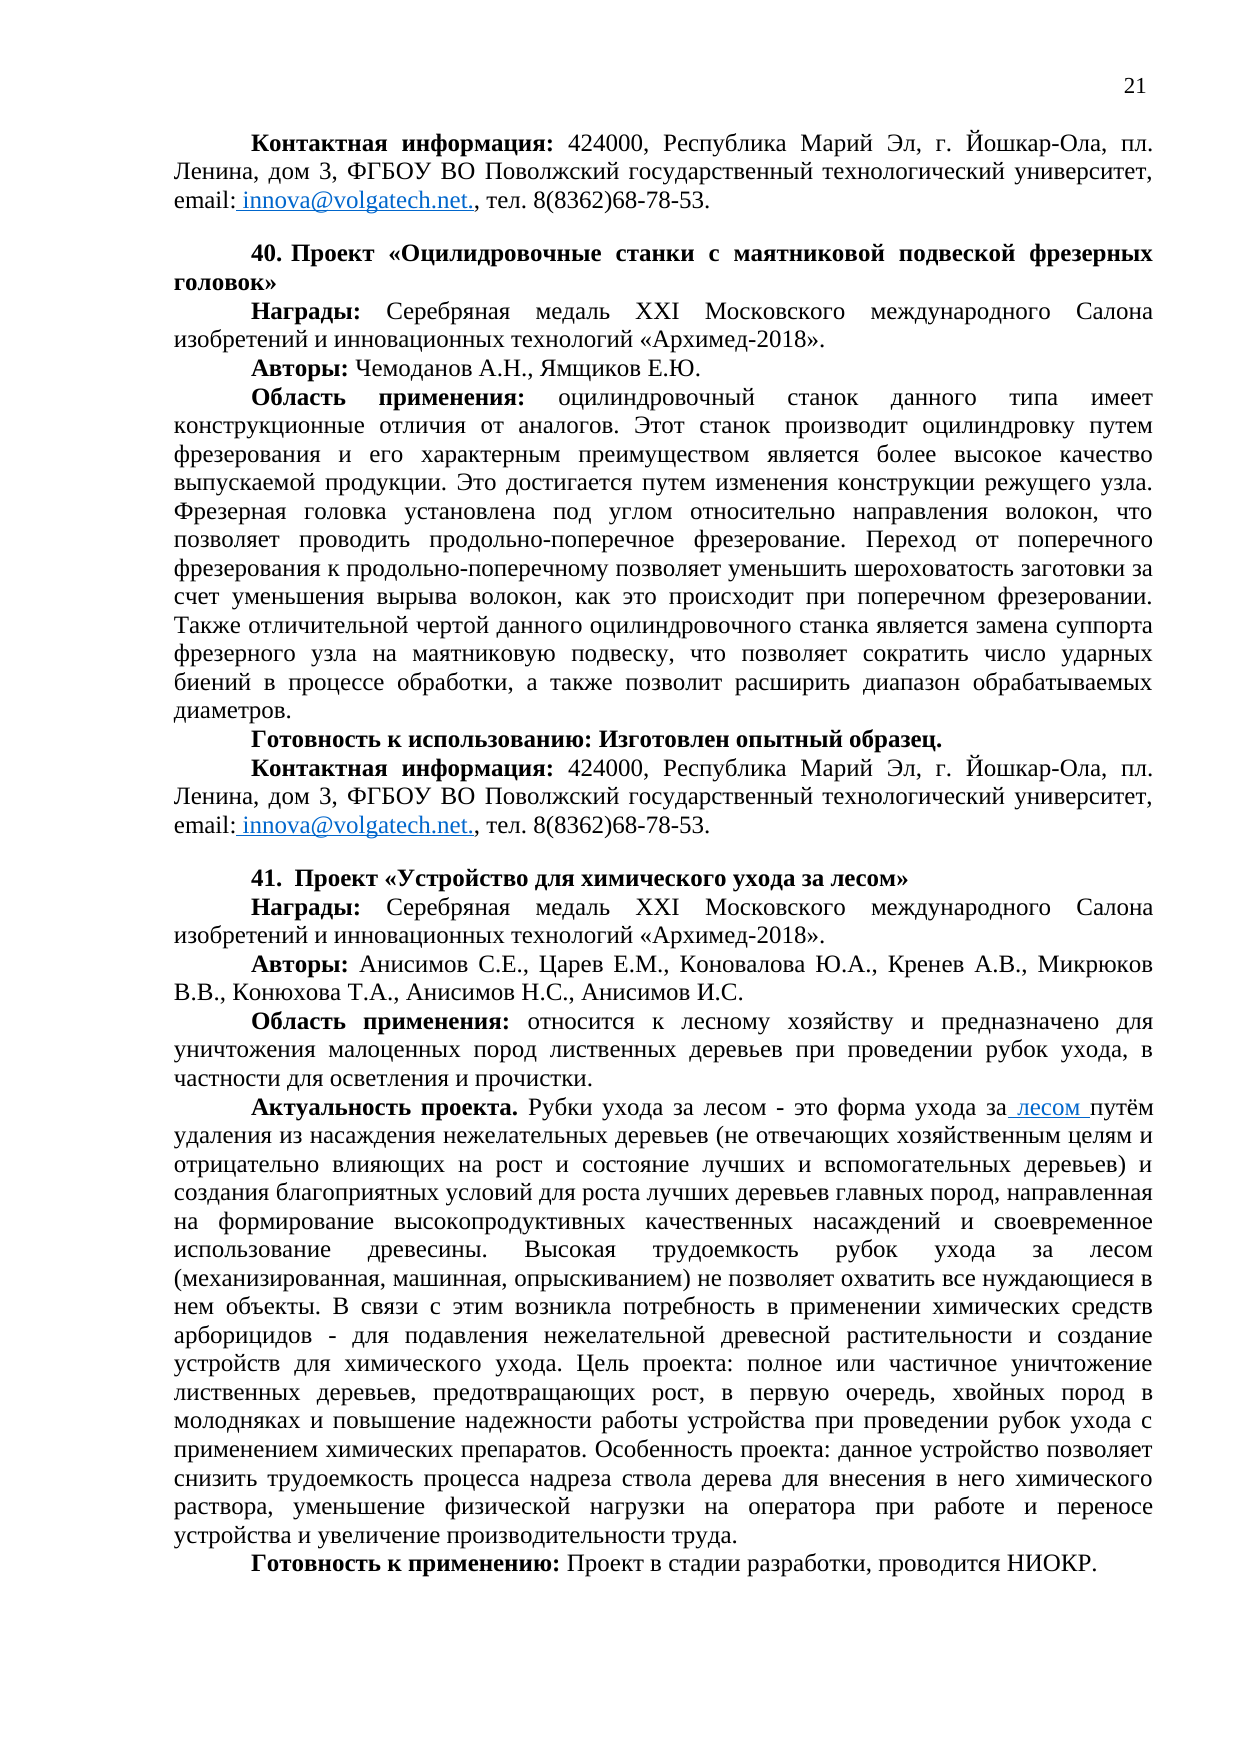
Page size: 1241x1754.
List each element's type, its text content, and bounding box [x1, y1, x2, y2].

text Готовность к использованию: Изготовлен опытный образец. [174, 724, 1154, 753]
text Актуальность проекта. Рубки ухода за лесом - это форма ухода за лесом путём удаления из насаждения нежелательных деревьев (не отвечающих хозяйственным целям и отрицательно влияющих на рост и состояние лучших и вспомогательных деревьев) и создания благоприятных условий для роста лучших деревьев главных пород, направленная на формирование высокопродуктивных качественных насаждений и своевременное использование древесины. Высокая трудоемкость рубок ухода за лесом (механизированная, машинная, опрыскиванием) не позволяет охватить все нуждающиеся в нем объекты. В связи с этим возникла потребность в применении химических средств арборицидов - для подавления нежелательной древесной растительности и создание устройств для химического ухода. Цель проекта: полное или частичное уничтожение лиственных деревьев, предотвращающих рост, в первую очередь, хвойных пород в молодняках и повышение надежности работы устройства при проведении рубок ухода с применением химических препаратов. Особенность проекта: данное устройство позволяет снизить трудоемкость процесса надреза ствола дерева для внесения в него химического раствора, уменьшение физической нагрузки на оператора при работе и переносе устройства и увеличение производительности труда. [174, 1092, 1154, 1549]
text 21 [1124, 75, 1147, 98]
list Проект «Устройство для химического ухода за лесом» [174, 864, 1154, 892]
text Авторы: Анисимов С.Е., Царев Е.М., Коновалова Ю.А., Кренев А.В., Микрюков В.В., Конюхова Т.А., Анисимов Н.С., Анисимов И.С. [174, 949, 1154, 1006]
text Награды: Серебряная медаль XXI Московского международного Салона изобретений и инновационных технологий «Архимед-2018». [174, 892, 1154, 949]
text Контактная информация: 424000, Республика Марий Эл, г. Йошкар-Ола, пл. Ленина, дом 3, ФГБОУ ВО Поволжский государственный технологический университет, email: innova@volgatech.net., тел. 8(8362)68-78-53. [174, 128, 1154, 214]
text Награды: Серебряная медаль XXI Московского международного Салона изобретений и инновационных технологий «Архимед-2018». [174, 296, 1154, 353]
text Авторы: Чемоданов А.Н., Ямщиков Е.Ю. [174, 353, 1154, 382]
text Область применения: относится к лесному хозяйству и предназначено для уничтожения малоценных пород лиственных деревьев при проведении рубок ухода, в частности для осветления и прочистки. [174, 1006, 1154, 1092]
list Проект «Оцилидровочные станки с маятниковой подвеской фрезерных головок» [174, 238, 1154, 296]
text Готовность к применению: Проект в стадии разработки, проводится НИОКР. [174, 1549, 1154, 1577]
text Область применения: оцилиндровочный станок данного типа имеет конструкционные отличия от аналогов. Этот станок производит оцилиндровку путем фрезерования и его характерным преимуществом является более высокое качество выпускаемой продукции. Это достигается путем изменения конструкции режущего узла. Фрезерная головка установлена под углом относительно направления волокон, что позволяет проводить продольно-поперечное фрезерование. Переход от поперечного фрезерования к продольно-поперечному позволяет уменьшить шероховатость заготовки за счет уменьшения вырыва волокон, как это происходит при поперечном фрезеровании. Также отличительной чертой данного оцилиндровочного станка является замена суппорта фрезерного узла на маятниковую подвеску, что позволяет сократить число ударных биений в процессе обработки, а также позволит расширить диапазон обрабатываемых диаметров. [174, 382, 1154, 724]
text Контактная информация: 424000, Республика Марий Эл, г. Йошкар-Ола, пл. Ленина, дом 3, ФГБОУ ВО Поволжский государственный технологический университет, email: innova@volgatech.net., тел. 8(8362)68-78-53. [174, 753, 1154, 839]
